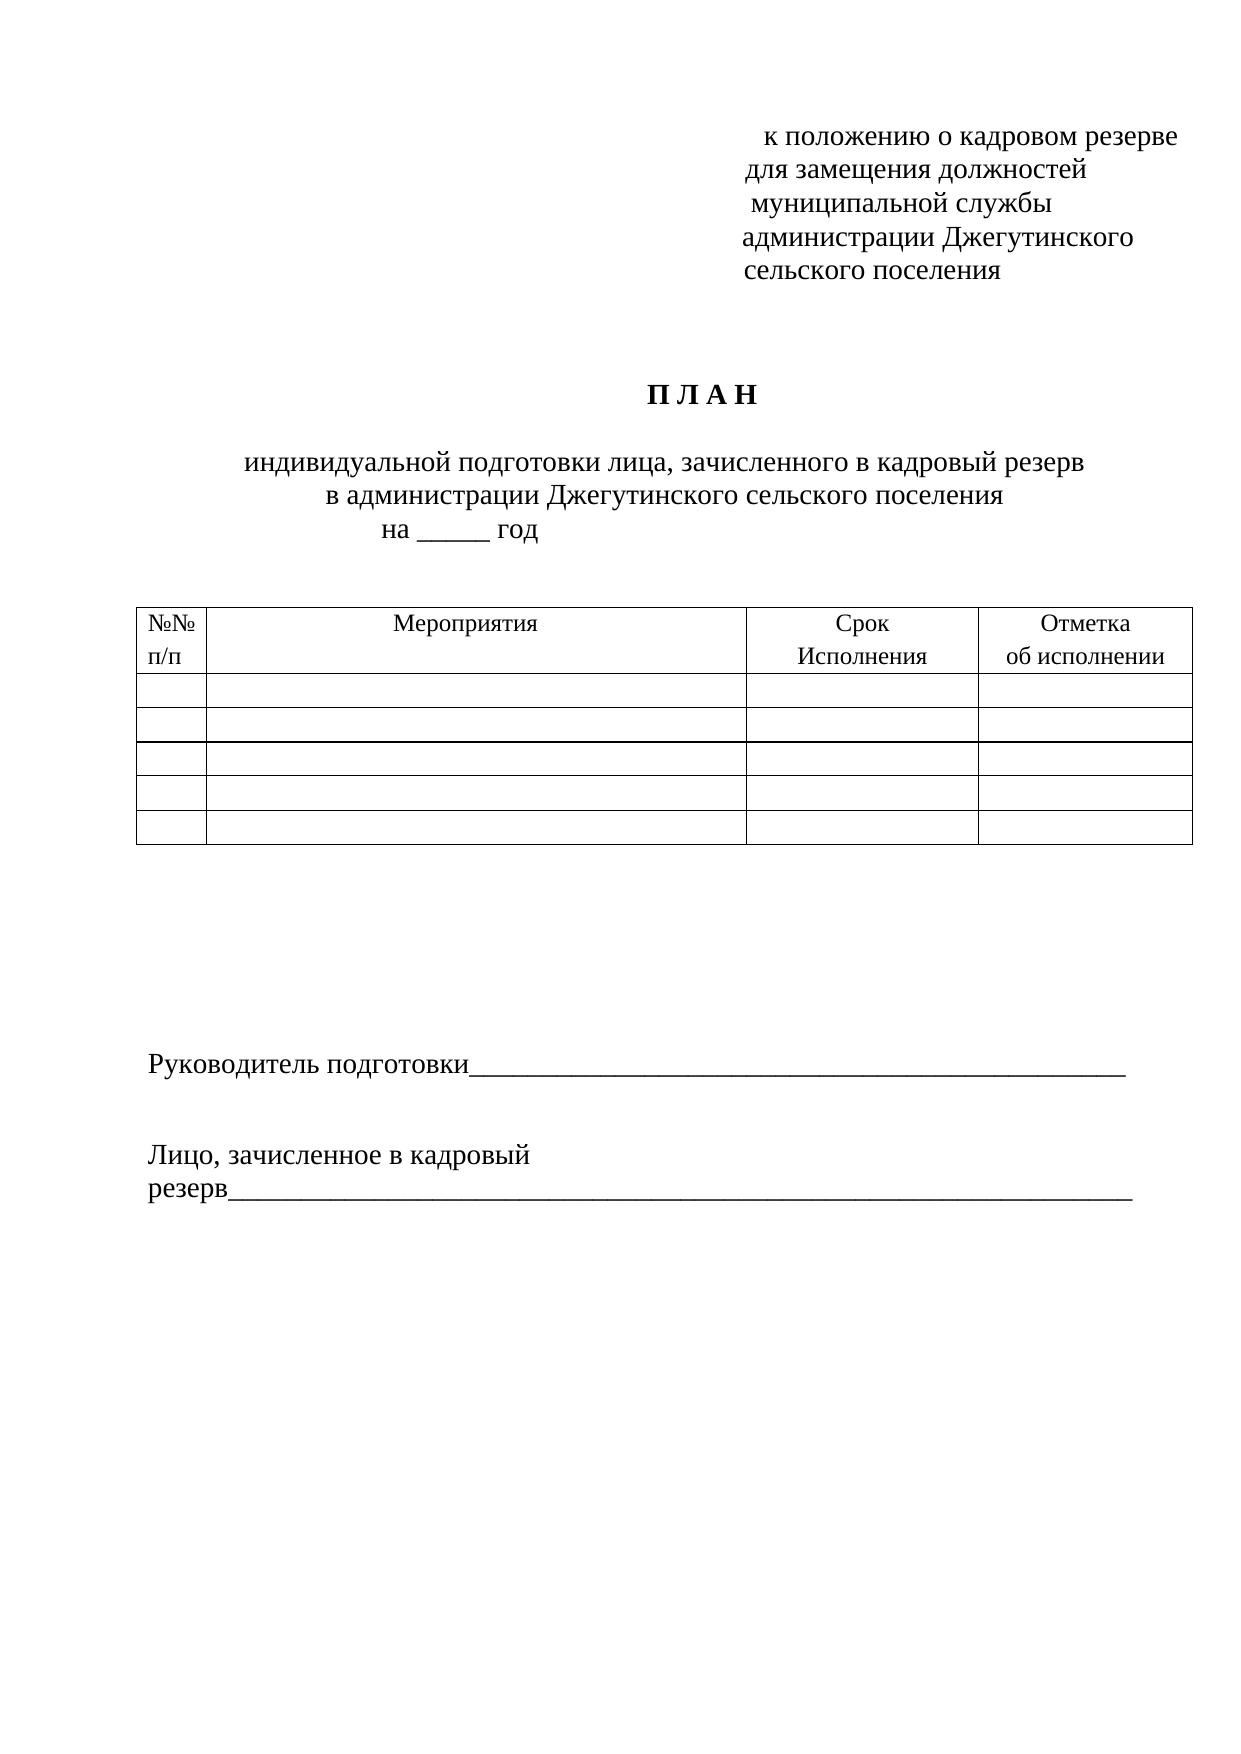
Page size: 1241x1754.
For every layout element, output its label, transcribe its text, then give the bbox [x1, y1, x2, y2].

table_cell [207, 811, 746, 843]
table_cell [979, 743, 1192, 775]
table_cell [979, 674, 1192, 707]
table_header Срок Исполнения [747, 608, 978, 673]
title для замещения должностей [148, 152, 1181, 185]
text Лицо, зачисленное в кадровый резерв______________________________________________________________ [148, 1137, 1181, 1204]
table_header Отметка об исполнении [979, 608, 1192, 673]
table_cell [979, 811, 1192, 843]
table_cell [137, 708, 206, 741]
title П Л А Н [443, 377, 1181, 410]
text индивидуальной подготовки лица, зачисленного в кадровый резерв [148, 444, 1181, 477]
table_cell [137, 743, 206, 775]
table_header Мероприятия [207, 608, 746, 673]
title к положению о кадровом резерве [148, 118, 1181, 152]
table_cell [207, 674, 746, 707]
table_cell [137, 811, 206, 843]
table_cell [747, 743, 978, 775]
text Руководитель подготовки_____________________________________________ [148, 1046, 1181, 1079]
text на _____ год [148, 511, 1181, 544]
title сельского поселения [148, 252, 1181, 286]
title администрации Джегутинского [148, 219, 1181, 252]
table_cell [137, 674, 206, 707]
table_cell [979, 776, 1192, 809]
table_cell [747, 708, 978, 741]
table_cell [747, 776, 978, 809]
table_cell [207, 708, 746, 741]
table_cell [137, 776, 206, 809]
table_cell [747, 811, 978, 843]
table_cell [207, 776, 746, 809]
table_cell [979, 708, 1192, 741]
text в администрации Джегутинского сельского поселения [148, 477, 1181, 511]
title муниципальной службы [148, 185, 1181, 219]
table_cell [747, 674, 978, 707]
table_cell [207, 743, 746, 775]
table_header №№ п/п [137, 608, 206, 673]
